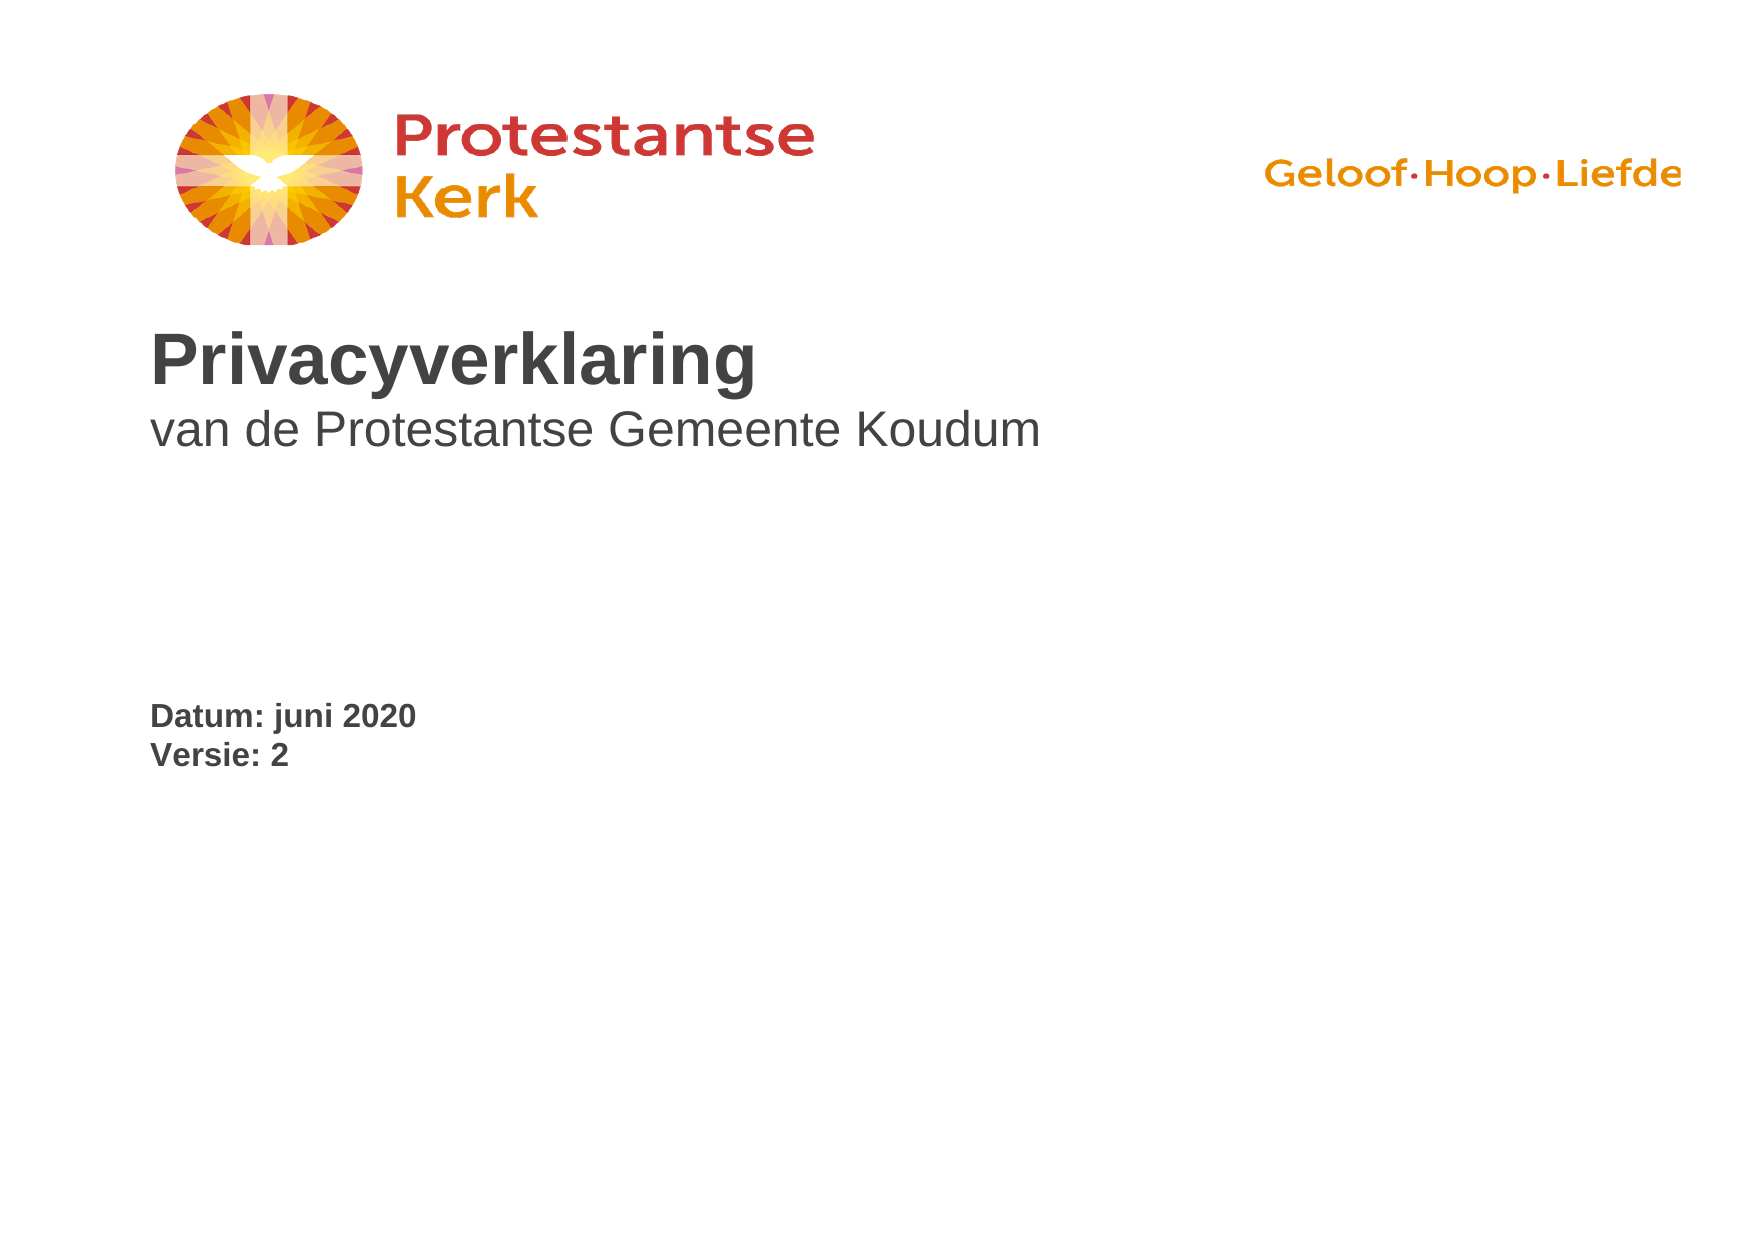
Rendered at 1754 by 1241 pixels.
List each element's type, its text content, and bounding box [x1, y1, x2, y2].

picture [169, 85, 1681, 246]
text van de Protestantse Gemeente Koudum [150, 399, 1604, 542]
text Versie: 2 [150, 735, 1604, 773]
text Privacyverklaring [150, 316, 1604, 399]
text Datum: juni 2020 [150, 696, 1604, 735]
